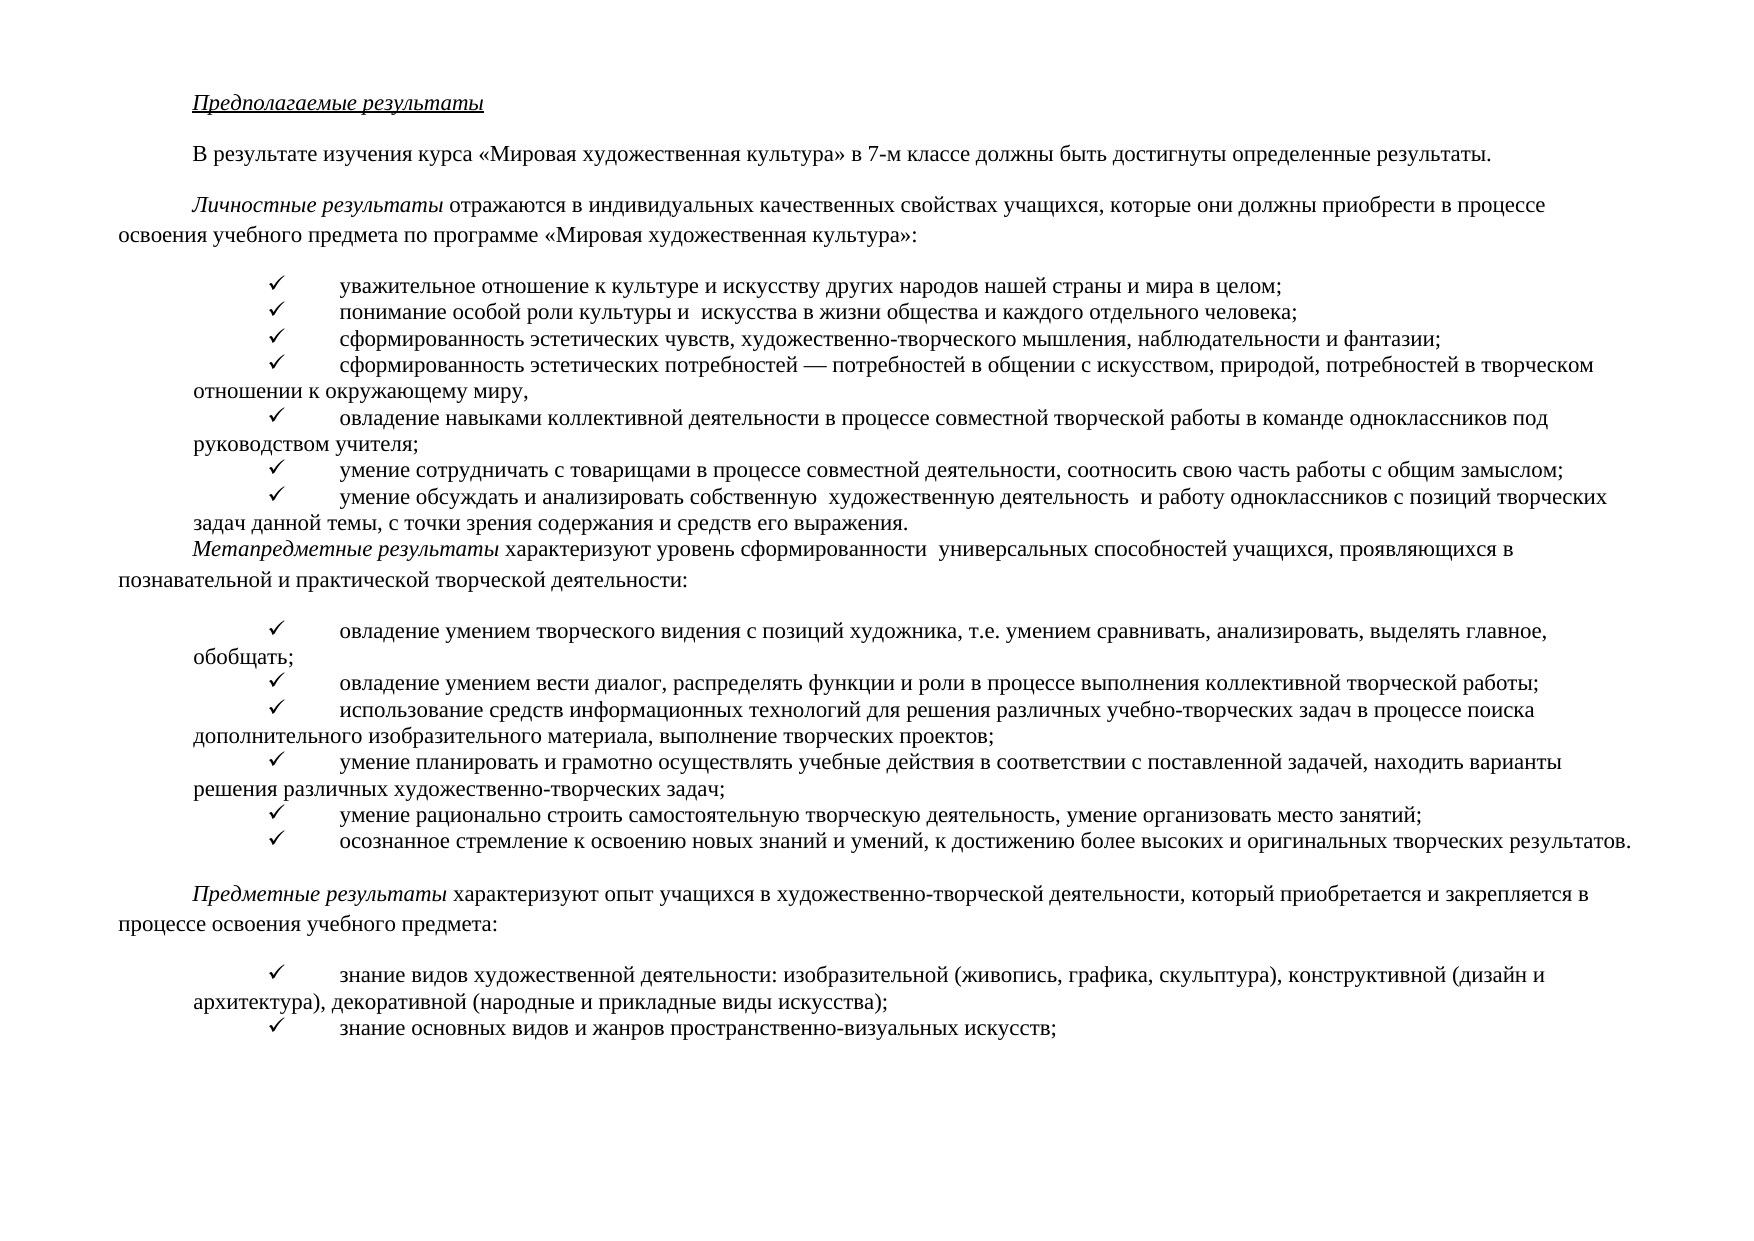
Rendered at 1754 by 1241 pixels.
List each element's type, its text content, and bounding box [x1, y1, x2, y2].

text Метапредметные результаты характеризуют уровень сформированности универсальных способностей учащихся, проявляющихся в познавательной и практической творческой деятельности: [118, 535, 1636, 592]
list умение сотрудничать с товарищами в процессе совместной деятельности, соотносить свою часть работы с общим замыслом; [193, 456, 1636, 483]
list умение планировать и грамотно осуществлять учебные действия в соответствии с поставленной задачей, находить варианты решения различных художественно-творческих задач; [193, 748, 1636, 801]
list умение рационально строить самостоятельную творческую деятельность, умение организовать место занятий; [193, 801, 1636, 827]
text Предметные результаты характеризуют опыт учащихся в художественно-творческой деятельности, который приобретается и закрепляется в процессе освоения учебного предмета: [118, 880, 1636, 937]
text Личностные результаты отражаются в индивидуальных качественных свойствах учащихся, которые они должны приобрести в процессе освоения учебного предмета по программе «Мировая художественная культура»: [118, 191, 1636, 247]
list уважительное отношение к культуре и искусству других народов нашей страны и мира в целом; [193, 272, 1636, 298]
list понимание особой роли культуры и искусства в жизни общества и каждого отдельного человека; [193, 298, 1636, 324]
list овладение навыками коллективной деятельности в процессе совместной творческой работы в команде одноклассников под руководством учителя; [193, 404, 1636, 456]
text В результате изучения курса «Мировая художественная культура» в 7-м классе должны быть достигнуты определенные результаты. [118, 139, 1636, 166]
list использование средств информационных технологий для решения различных учебно-творческих задач в процессе поиска дополнительного изобразительного материала, выполнение творческих проектов; [193, 696, 1636, 748]
list умение обсуждать и анализировать собственную художественную деятельность и работу одноклассников с позиций творческих задач данной темы, с точки зрения содержания и средств его выражения. [193, 483, 1636, 535]
list овладение умением творческого видения с позиций художника, т.е. умением сравнивать, анализировать, выделять главное, обобщать; [193, 617, 1636, 669]
list знание основных видов и жанров пространственно-визуальных искусств; [193, 1014, 1636, 1041]
list овладение умением вести диалог, распределять функции и роли в процессе выполнения коллективной творческой работы; [193, 669, 1636, 696]
list сформированность эстетических чувств, художественно-творческого мышления, наблюдательности и фантазии; [193, 324, 1636, 351]
list сформированность эстетических потребностей — потребностей в общении с искусством, природой, потребностей в творческом отношении к окружающему миру, [193, 351, 1636, 404]
list знание видов художественной деятельности: изобразительной (живопись, графика, скульптура), конструктивной (дизайн и архитектура), декоративной (народные и прикладные виды искусства); [193, 961, 1636, 1014]
text Предполагаемые результаты [118, 88, 1636, 115]
list осознанное стремление к освоению новых знаний и умений, к достижению более высоких и оригинальных творческих результатов. [193, 827, 1636, 854]
